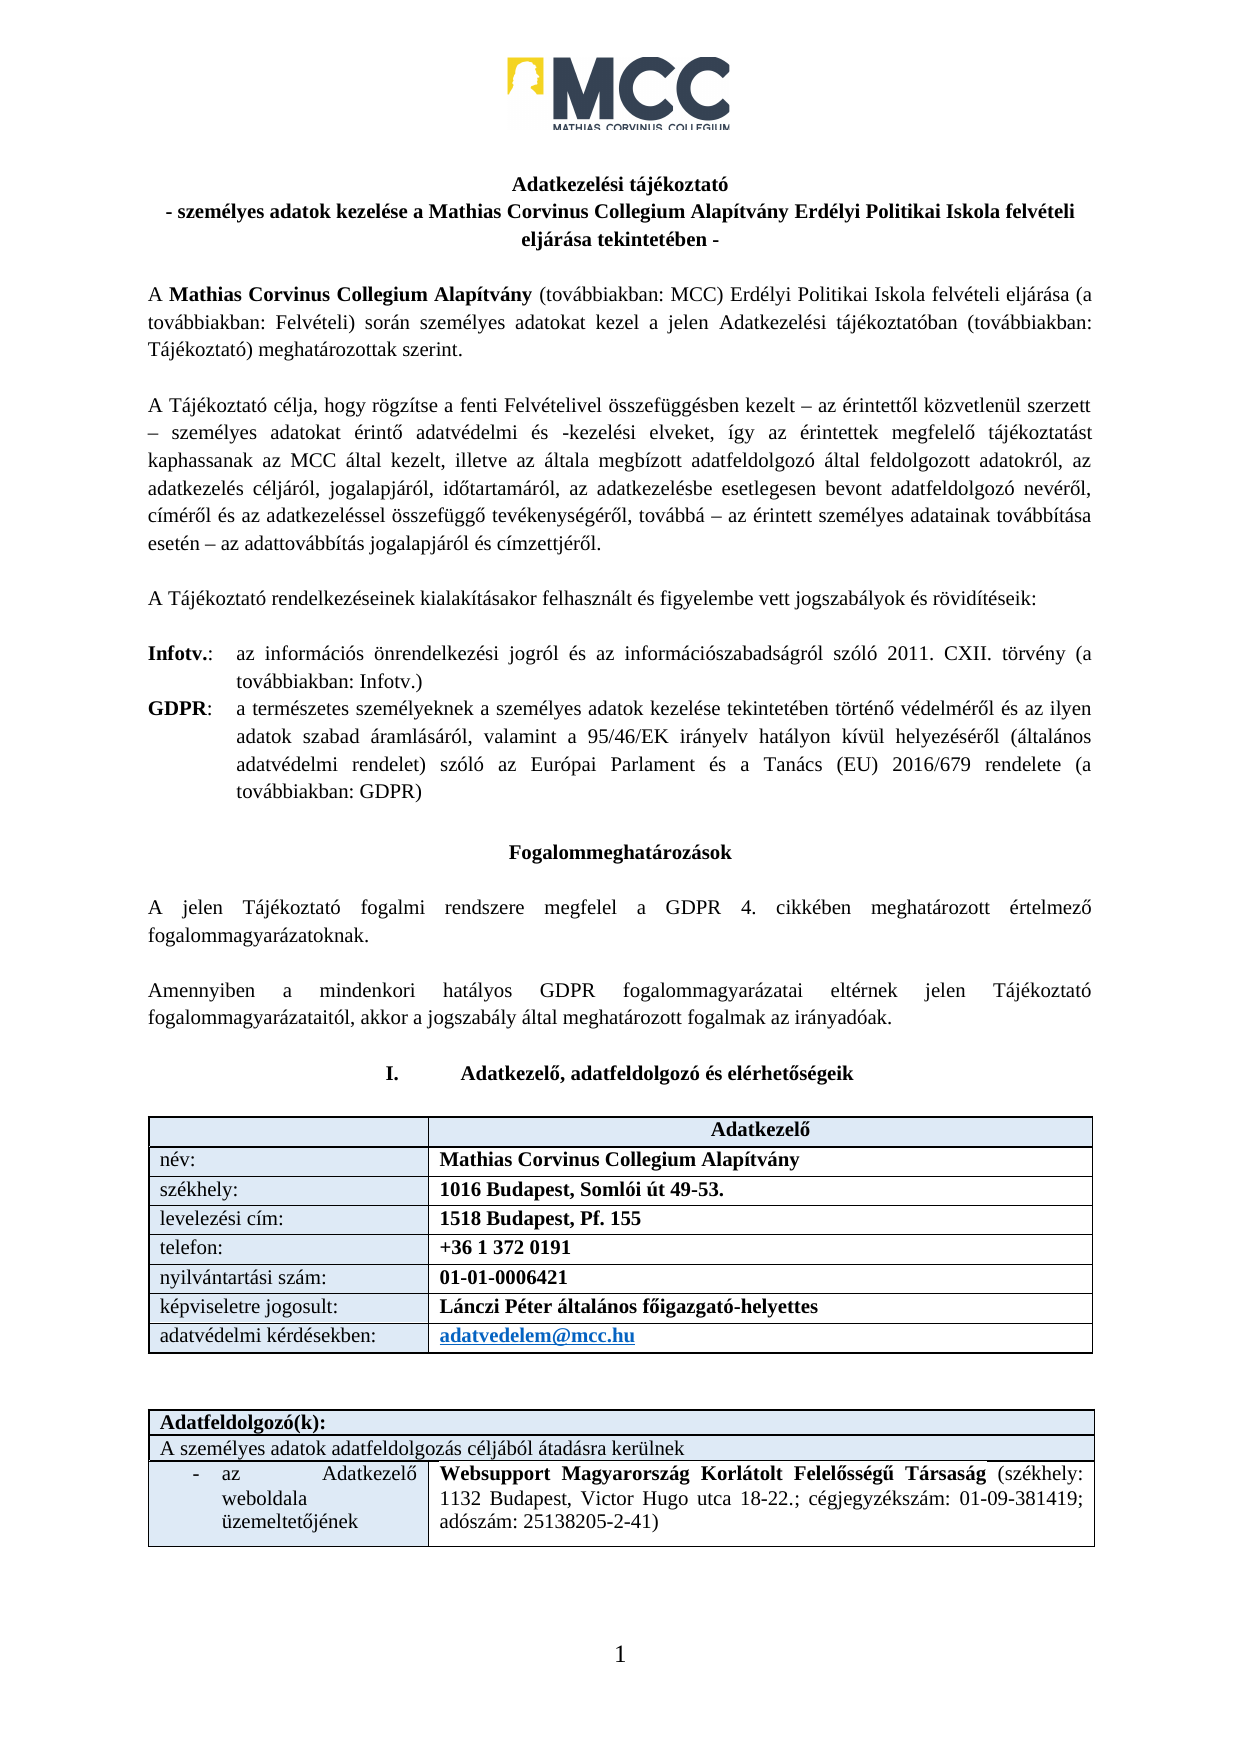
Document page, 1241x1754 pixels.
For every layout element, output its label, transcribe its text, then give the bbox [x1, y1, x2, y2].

list Adatkezelő, adatfeldolgozó és elérhetőségeik [146, 1061, 1093, 1084]
table_header Adatkezelő [429, 1118, 1092, 1146]
table_cell adatvedelem@mcc.hu [429, 1324, 1092, 1352]
table_cell A személyes adatok adatfeldolgozás céljából átadásra kerülnek [150, 1436, 1094, 1460]
table_cell Websupport Magyarország Korlátolt Felelősségű Társaság (székhely: 1132 Budapest, Victor Hugo utca 18-22.; cégjegyzékszám: 01-09-381419; adószám: 25138205-2-41) [429, 1462, 1094, 1546]
text GDPR: a természetes személyeknek a személyes adatok kezelése tekintetében történő védelméről és az ilyen adatok szabad áramlásáról, valamint a 95/46/EK irányelv hatályon kívül helyezéséről (általános adatvédelmi rendelet) szóló az Európai Parlament és a Tanács (EU) 2016/679 rendelete (a továbbiakban: GDPR) [148, 696, 1093, 803]
table_cell képviseletre jogosult: [150, 1294, 428, 1322]
table_cell Mathias Corvinus Collegium Alapítvány [429, 1148, 1092, 1176]
table_header [150, 1118, 428, 1146]
table_header Adatfeldolgozó(k): [150, 1411, 1094, 1434]
table_cell telefon: [150, 1235, 428, 1264]
table_cell székhely: [150, 1177, 428, 1205]
text A Tájékoztató rendelkezéseinek kialakításakor felhasznált és figyelembe vett jogszabályok és rövidítéseik: [148, 586, 1093, 610]
table_cell Lánczi Péter általános főigazgató-helyettes [429, 1294, 1092, 1322]
picture [507, 57, 729, 129]
text A Mathias Corvinus Collegium Alapítvány (továbbiakban: MCC) Erdélyi Politikai Iskola felvételi eljárása (a továbbiakban: Felvételi) során személyes adatokat kezel a jelen Adatkezelési tájékoztatóban (továbbiakban: Tájékoztató) meghatározottak szerint. [148, 282, 1093, 361]
text - személyes adatok kezelése a Mathias Corvinus Collegium Alapítvány Erdélyi Politikai Iskola felvételi eljárása tekintetében - [148, 199, 1093, 251]
text A Tájékoztató célja, hogy rögzítse a fenti Felvételivel összefüggésben kezelt – az érintettől közvetlenül szerzett – személyes adatokat érintő adatvédelmi és -kezelési elveket, így az érintettek megfelelő tájékoztatást kaphassanak az MCC által kezelt, illetve az általa megbízott adatfeldolgozó által feldolgozott adatokról, az adatkezelés céljáról, jogalapjáról, időtartamáról, az adatkezelésbe esetlegesen bevont adatfeldolgozó nevéről, címéről és az adatkezeléssel összefüggő tevékenységéről, továbbá – az érintett személyes adatainak továbbítása esetén – az adattovábbítás jogalapjáról és címzettjéről. [148, 393, 1093, 555]
table_cell az Adatkezelő weboldala üzemeltetőjének [149, 1462, 428, 1546]
text Fogalommeghatározások [148, 840, 1093, 864]
table_cell levelezési cím: [150, 1206, 428, 1234]
table_cell 01-01-0006421 [429, 1265, 1092, 1293]
table_cell adatvédelmi kérdésekben: [150, 1324, 428, 1352]
text Infotv.: az információs önrendelkezési jogról és az információszabadságról szóló 2011. CXII. törvény (a továbbiakban: Infotv.) [148, 641, 1093, 693]
table_cell +36 1 372 0191 [429, 1235, 1092, 1264]
text A jelen Tájékoztató fogalmi rendszere megfelel a GDPR 4. cikkében meghatározott értelmező fogalommagyarázatoknak. [148, 895, 1093, 947]
table_cell név: [150, 1148, 428, 1176]
text Adatkezelési tájékoztató [148, 172, 1093, 196]
table_cell 1518 Budapest, Pf. 155 [429, 1206, 1092, 1234]
text Amennyiben a mindenkori hatályos GDPR fogalommagyarázatai eltérnek jelen Tájékoztató fogalommagyarázataitól, akkor a jogszabály által meghatározott fogalmak az irányadóak. [148, 978, 1093, 1029]
table_cell nyilvántartási szám: [150, 1265, 428, 1293]
table_cell 1016 Budapest, Somlói út 49-53. [429, 1177, 1092, 1205]
